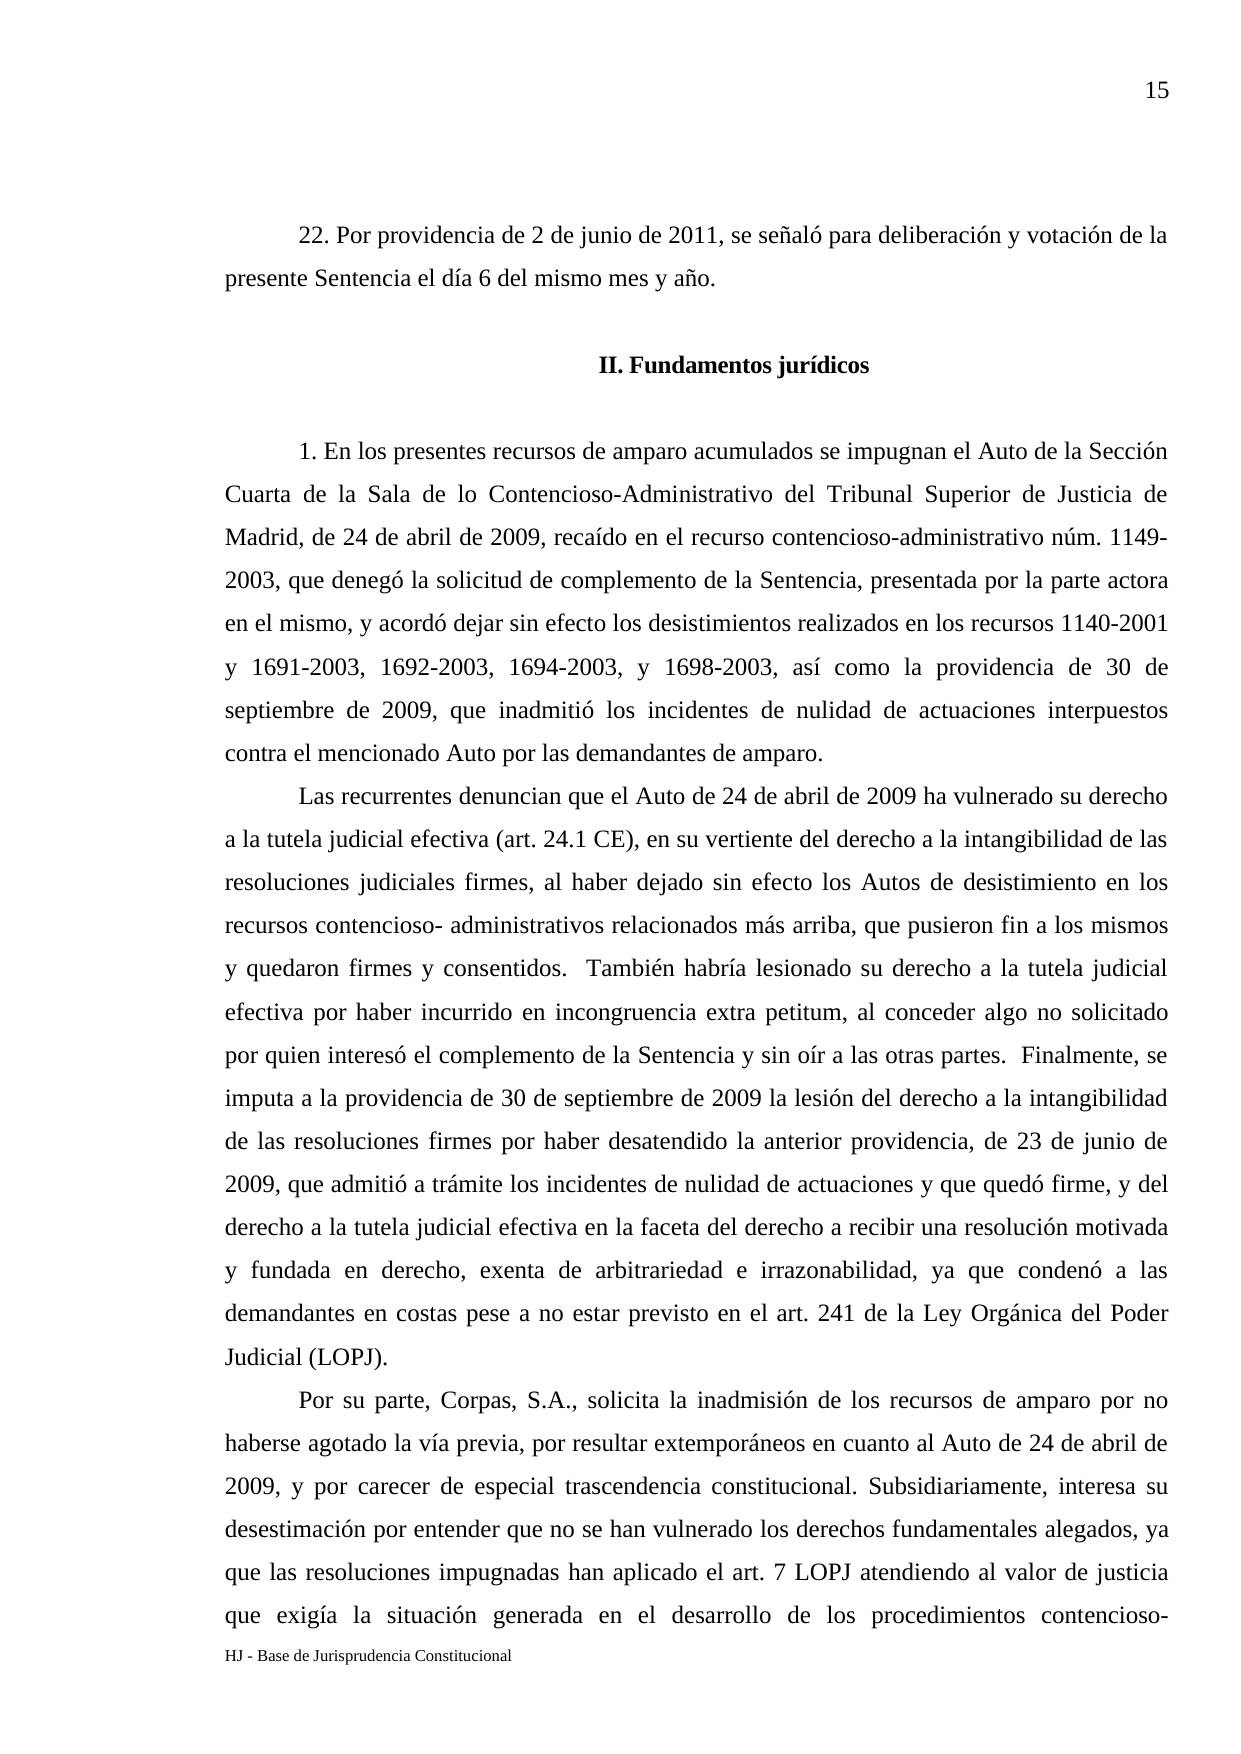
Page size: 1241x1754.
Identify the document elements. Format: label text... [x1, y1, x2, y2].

subtitle II. Fundamentos jurídicos [224, 350, 1169, 378]
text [224, 1385, 1169, 1629]
text 1. En los presentes recursos de amparo acumulados se impugnan el Auto de la Sección Cuarta de la Sala de lo Contencioso-Administrativo del Tribunal Superior de Justicia de Madrid, de 24 de abril de 2009, recaído en el recurso contencioso-administrativo núm. 1149-2003, que denegó la solicitud de complemento de la Sentencia, presentada por la parte actora en el mismo, y acordó dejar sin efecto los desistimientos realizados en los recursos 1140-2001 y 1691-2003, 1692-2003, 1694-2003, y 1698-2003, así como la providencia de 30 de septiembre de 2009, que inadmitió los incidentes de nulidad de actuaciones interpuestos contra el mencionado Auto por las demandantes de amparo. [224, 436, 1169, 767]
text 22. Por providencia de 2 de junio de 2011, se señaló para deliberación y votación de la presente Sentencia el día 6 del mismo mes y año. [224, 220, 1169, 292]
text Las recurrentes denuncian que el Auto de 24 de abril de 2009 ha vulnerado su derecho a la tutela judicial efectiva (art. 24.1 CE), en su vertiente del derecho a la intangibilidad de las resoluciones judiciales firmes, al haber dejado sin efecto los Autos de desistimiento en los recursos contencioso- administrativos relacionados más arriba, que pusieron fin a los mismos y quedaron firmes y consentidos. También habría lesionado su derecho a la tutela judicial efectiva por haber incurrido en incongruencia extra petitum, al conceder algo no solicitado por quien interesó el complemento de la Sentencia y sin oír a las otras partes. Finalmente, se imputa a la providencia de 30 de septiembre de 2009 la lesión del derecho a la intangibilidad de las resoluciones firmes por haber desatendido la anterior providencia, de 23 de junio de 2009, que admitió a trámite los incidentes de nulidad de actuaciones y que quedó firme, y del derecho a la tutela judicial efectiva en la faceta del derecho a recibir una resolución motivada y fundada en derecho, exenta de arbitrariedad e irrazonabilidad, ya que condenó a las demandantes en costas pese a no estar previsto en el art. 241 de la Ley Orgánica del Poder Judicial (LOPJ). [224, 781, 1169, 1370]
